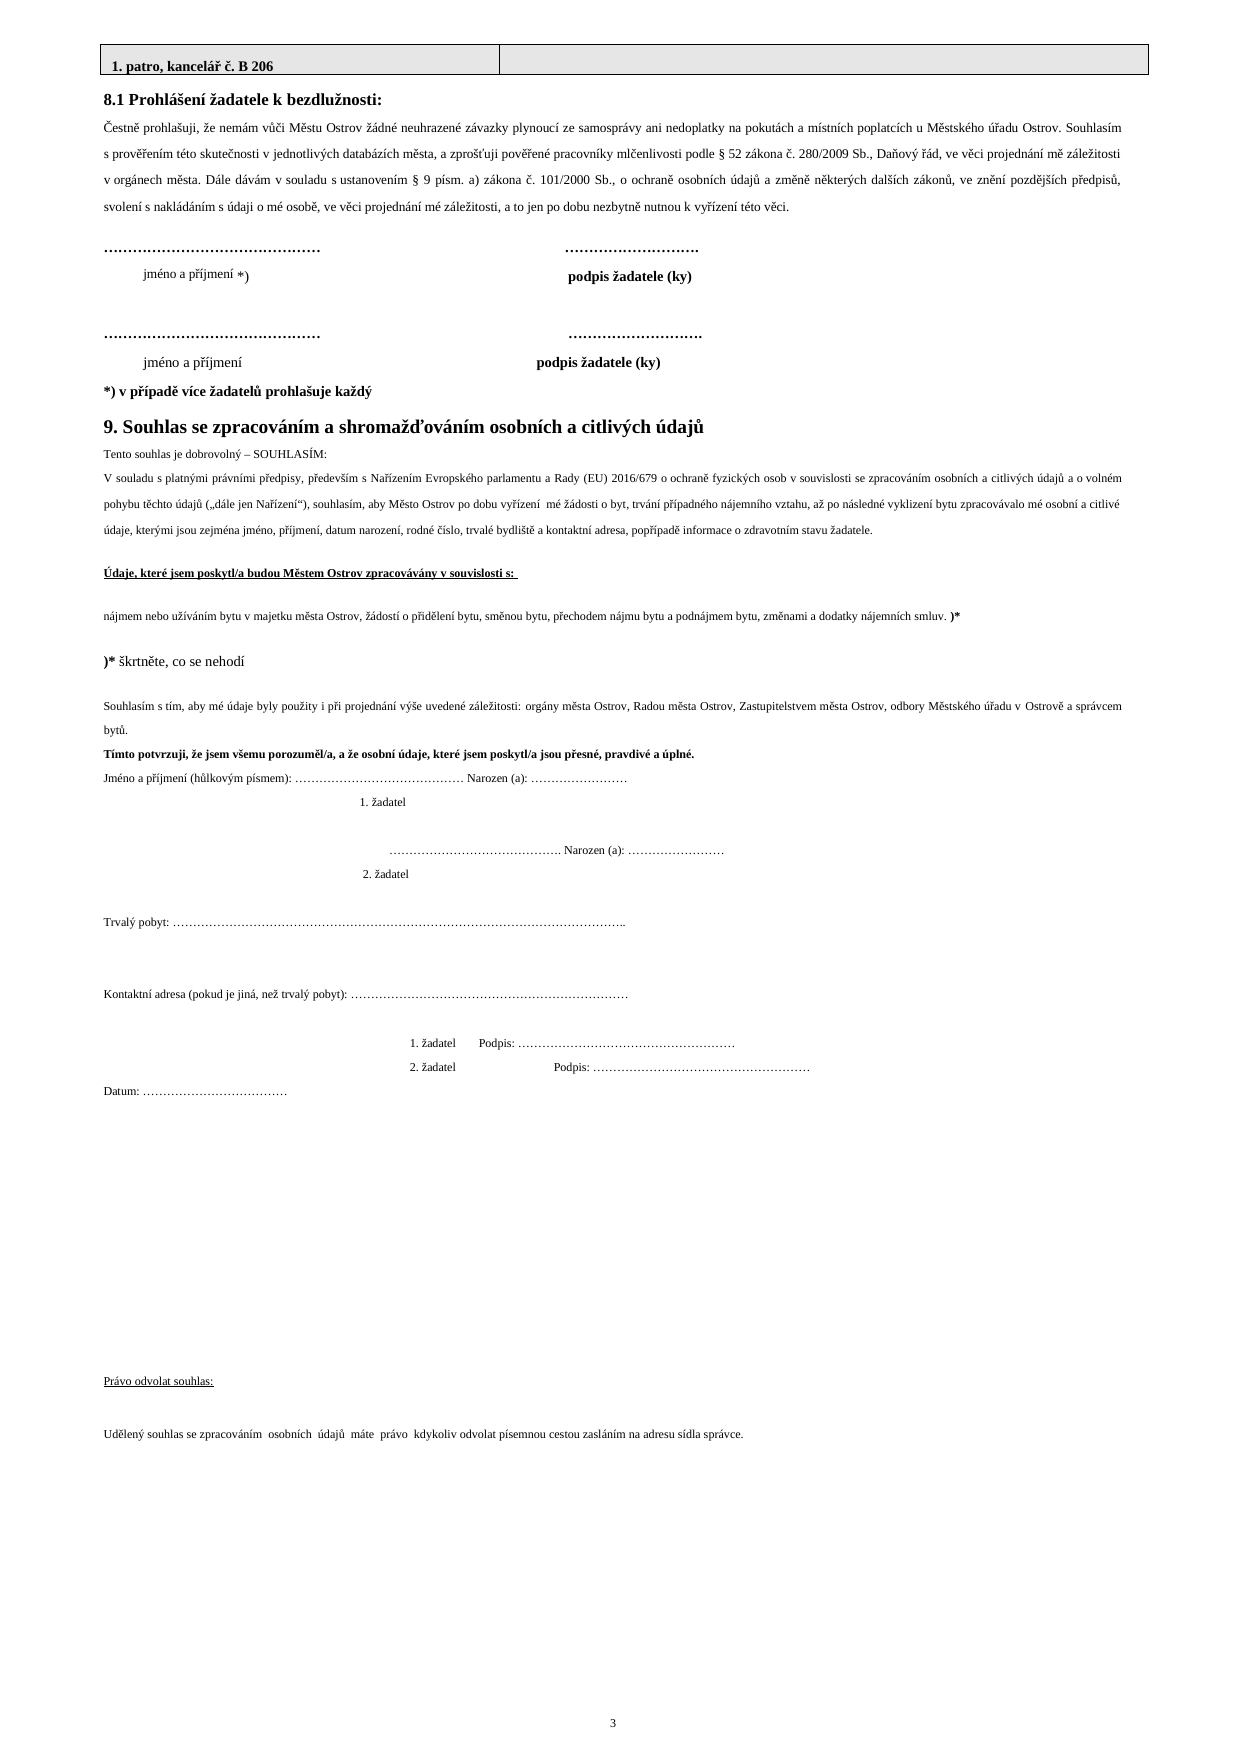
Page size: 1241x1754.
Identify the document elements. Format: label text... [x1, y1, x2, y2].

text 1. žadatel [103, 785, 1122, 809]
text 8.1 Prohlášení žadatele k bezdlužnosti: [103, 75, 1122, 109]
text Souhlasím s tím, aby mé údaje byly použity i při projednání výše uvedené záležitosti: orgány města Ostrov, Radou města Ostrov, Zastupitelstvem města Ostrov, odbory Městského úřadu v Ostrově a správcem bytů. [103, 689, 1122, 737]
text )* škrtněte, co se nehodí [103, 641, 1122, 670]
text jméno a příjmení *) podpis žadatele (ky) [103, 255, 1122, 284]
text 1. žadatel Podpis: ……………………………………………… [103, 1026, 1122, 1050]
text V souladu s platnými právními předpisy, především s Nařízením Evropského parlamentu a Rady (EU) 2016/679 o ochraně fyzických osob v souvislosti se zpracováním osobních a citlivých údajů a o volném pohybu těchto údajů („dále jen Nařízení“), souhlasím, aby Město Ostrov po dobu vyřízení mé žádosti o byt, trvání případného nájemního vztahu, až po následné vyklizení bytu zpracovávalo mé osobní a citlivé údaje, kterými jsou zejména jméno, příjmení, datum narození, rodné číslo, trvalé bydliště a kontaktní adresa, popřípadě informace o zdravotním stavu žadatele. [103, 461, 1122, 537]
text Jméno a příjmení (hůlkovým písmem): …………………………………… Narozen (a): …………………… [103, 761, 1122, 785]
text ……………………………………… ………………………. [103, 227, 1122, 255]
text Čestně prohlašuji, že nemám vůči Městu Ostrov žádné neuhrazené závazky plynoucí ze samosprávy ani nedoplatky na pokutách a místních poplatcích u Městského úřadu Ostrov. Souhlasím s prověřením této skutečnosti v jednotlivých databázích města, a zprošťuji pověřené pracovníky mlčenlivosti podle § 52 zákona č. 280/2009 Sb., Daňový řád, ve věci projednání mě záležitosti v orgánech města. Dále dávám v souladu s ustanovením § 9 písm. a) zákona č. 101/2000 Sb., o ochraně osobních údajů a změně některých dalších zákonů, ve znění pozdějších předpisů, svolení s nakládáním s údaji o mé osobě, ve věci projednání mé záležitosti, a to jen po dobu nezbytně nutnou k vyřízení této věci. [103, 109, 1122, 214]
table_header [500, 45, 1148, 74]
text Trvalý pobyt: ………………………………………………………………………………………………….. [103, 905, 1122, 929]
text Údaje, které jsem poskytl/a budou Městem Ostrov zpracovávány v souvislosti s: [103, 556, 1122, 580]
text Kontaktní adresa (pokud je jiná, než trvalý pobyt): …………………………………………………………… [103, 978, 1122, 1002]
text 2. žadatel [103, 857, 1122, 881]
text ……………………………………… ………………………. [103, 313, 1122, 342]
text nájmem nebo užíváním bytu v majetku města Ostrov, žádostí o přidělení bytu, směnou bytu, přechodem nájmu bytu a podnájmem bytu, změnami a dodatky nájemních smluv. )* [103, 598, 1122, 623]
text Udělený souhlas se zpracováním osobních údajů máte právo kdykoliv odvolat písemnou cestou zasláním na adresu sídla správce. [103, 1417, 1122, 1441]
text ……………………………………. Narozen (a): …………………… [103, 833, 1122, 857]
text Tento souhlas je dobrovolný – SOUHLASÍM: [103, 437, 1122, 461]
text 9. Souhlas se zpracováním a shromažďováním osobních a citlivých údajů [103, 399, 1122, 437]
text jméno a příjmení podpis žadatele (ky) [103, 342, 1122, 370]
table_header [101, 45, 499, 74]
text 2. žadatel Podpis: ……………………………………………… [103, 1050, 1122, 1074]
text Datum: ……………………………… [103, 1074, 1122, 1098]
text Právo odvolat souhlas: [103, 1364, 1122, 1388]
text Tímto potvrzuji, že jsem všemu porozuměl/a, a že osobní údaje, které jsem poskytl/a jsou přesné, pravdivé a úplné. [103, 737, 1122, 761]
text *) v případě více žadatelů prohlašuje každý [103, 370, 1122, 399]
